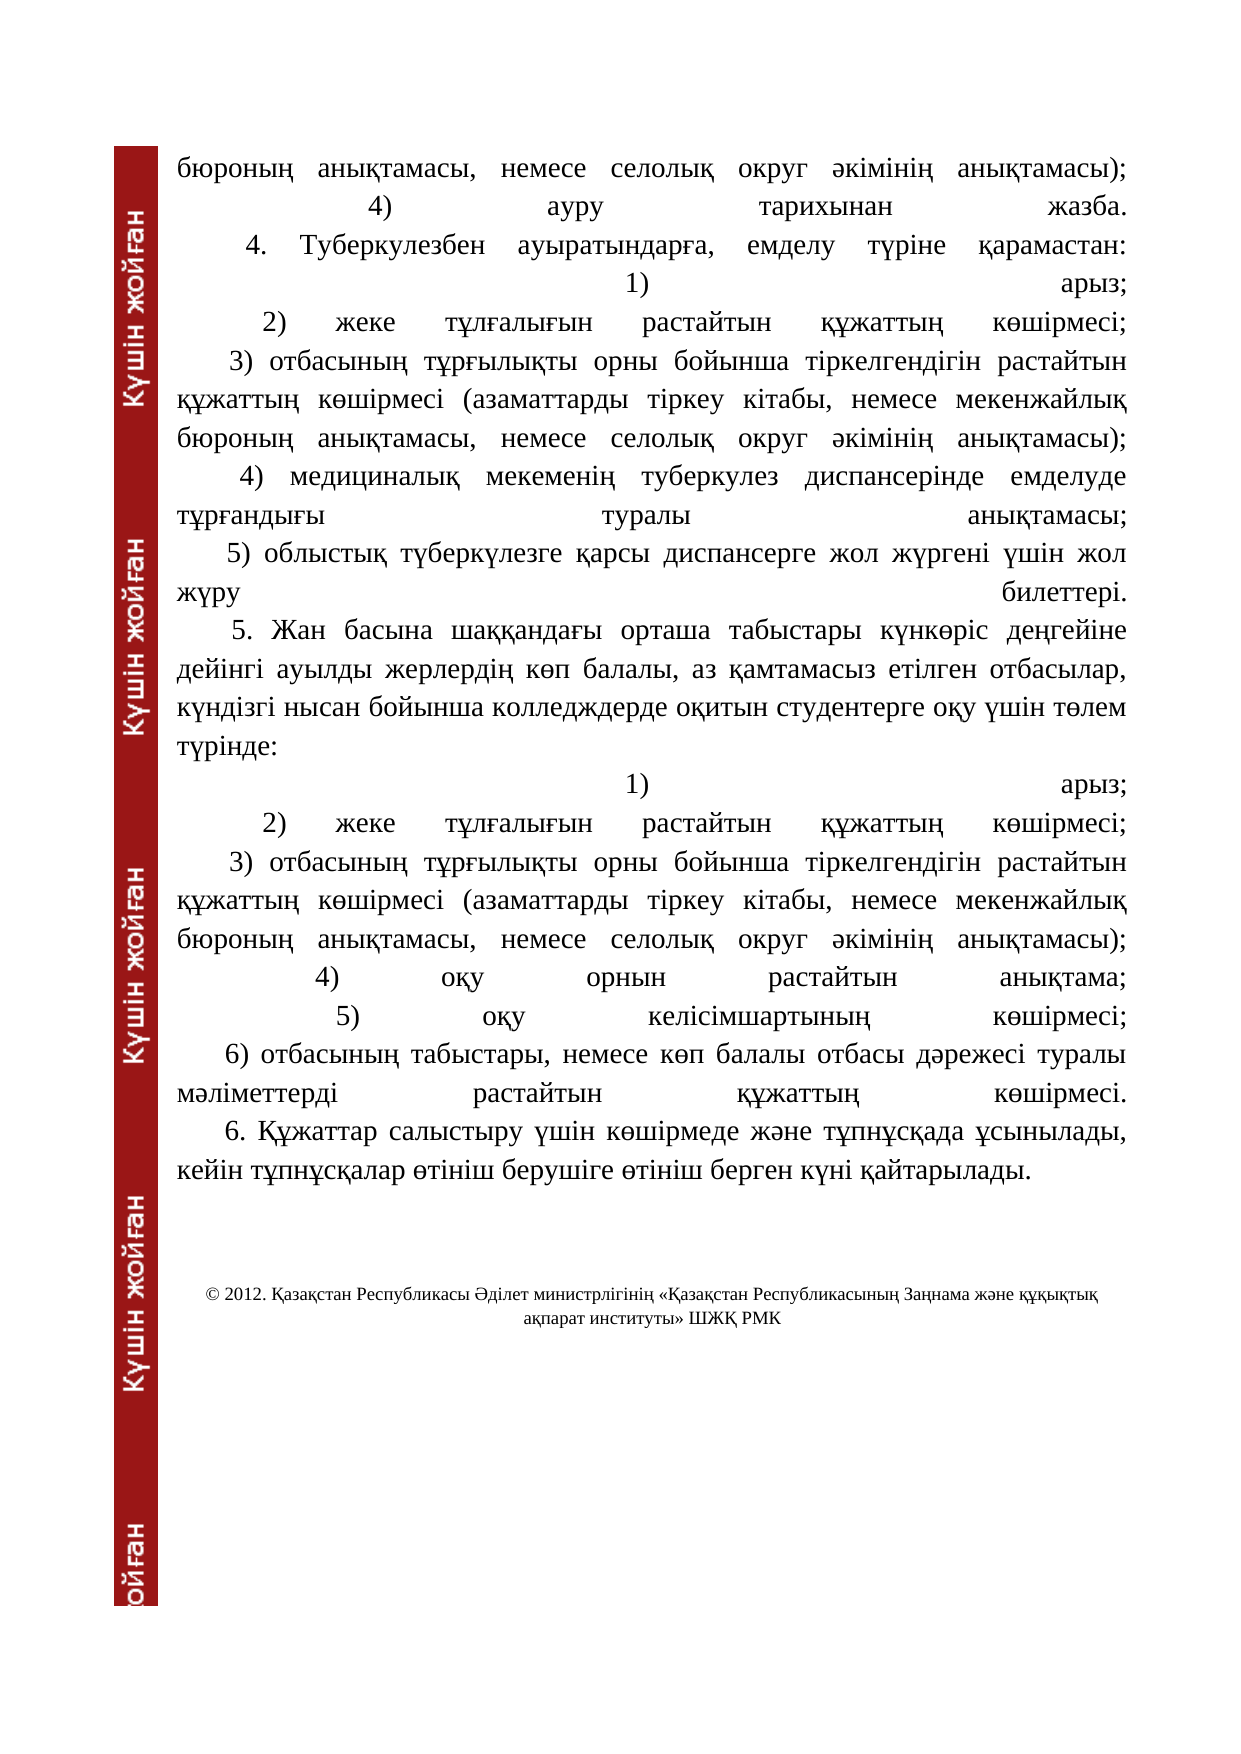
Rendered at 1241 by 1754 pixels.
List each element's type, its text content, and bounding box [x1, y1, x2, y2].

text © 2012. Қазақстан Республикасы Әділет министрлігінің «Қазақстан Республикасының Заңнама және құқықтық ақпарат институты» ШЖҚ РМК [112, 1282, 1128, 1329]
picture [114, 146, 158, 150]
picture [114, 1186, 158, 1282]
picture [114, 1329, 158, 1606]
